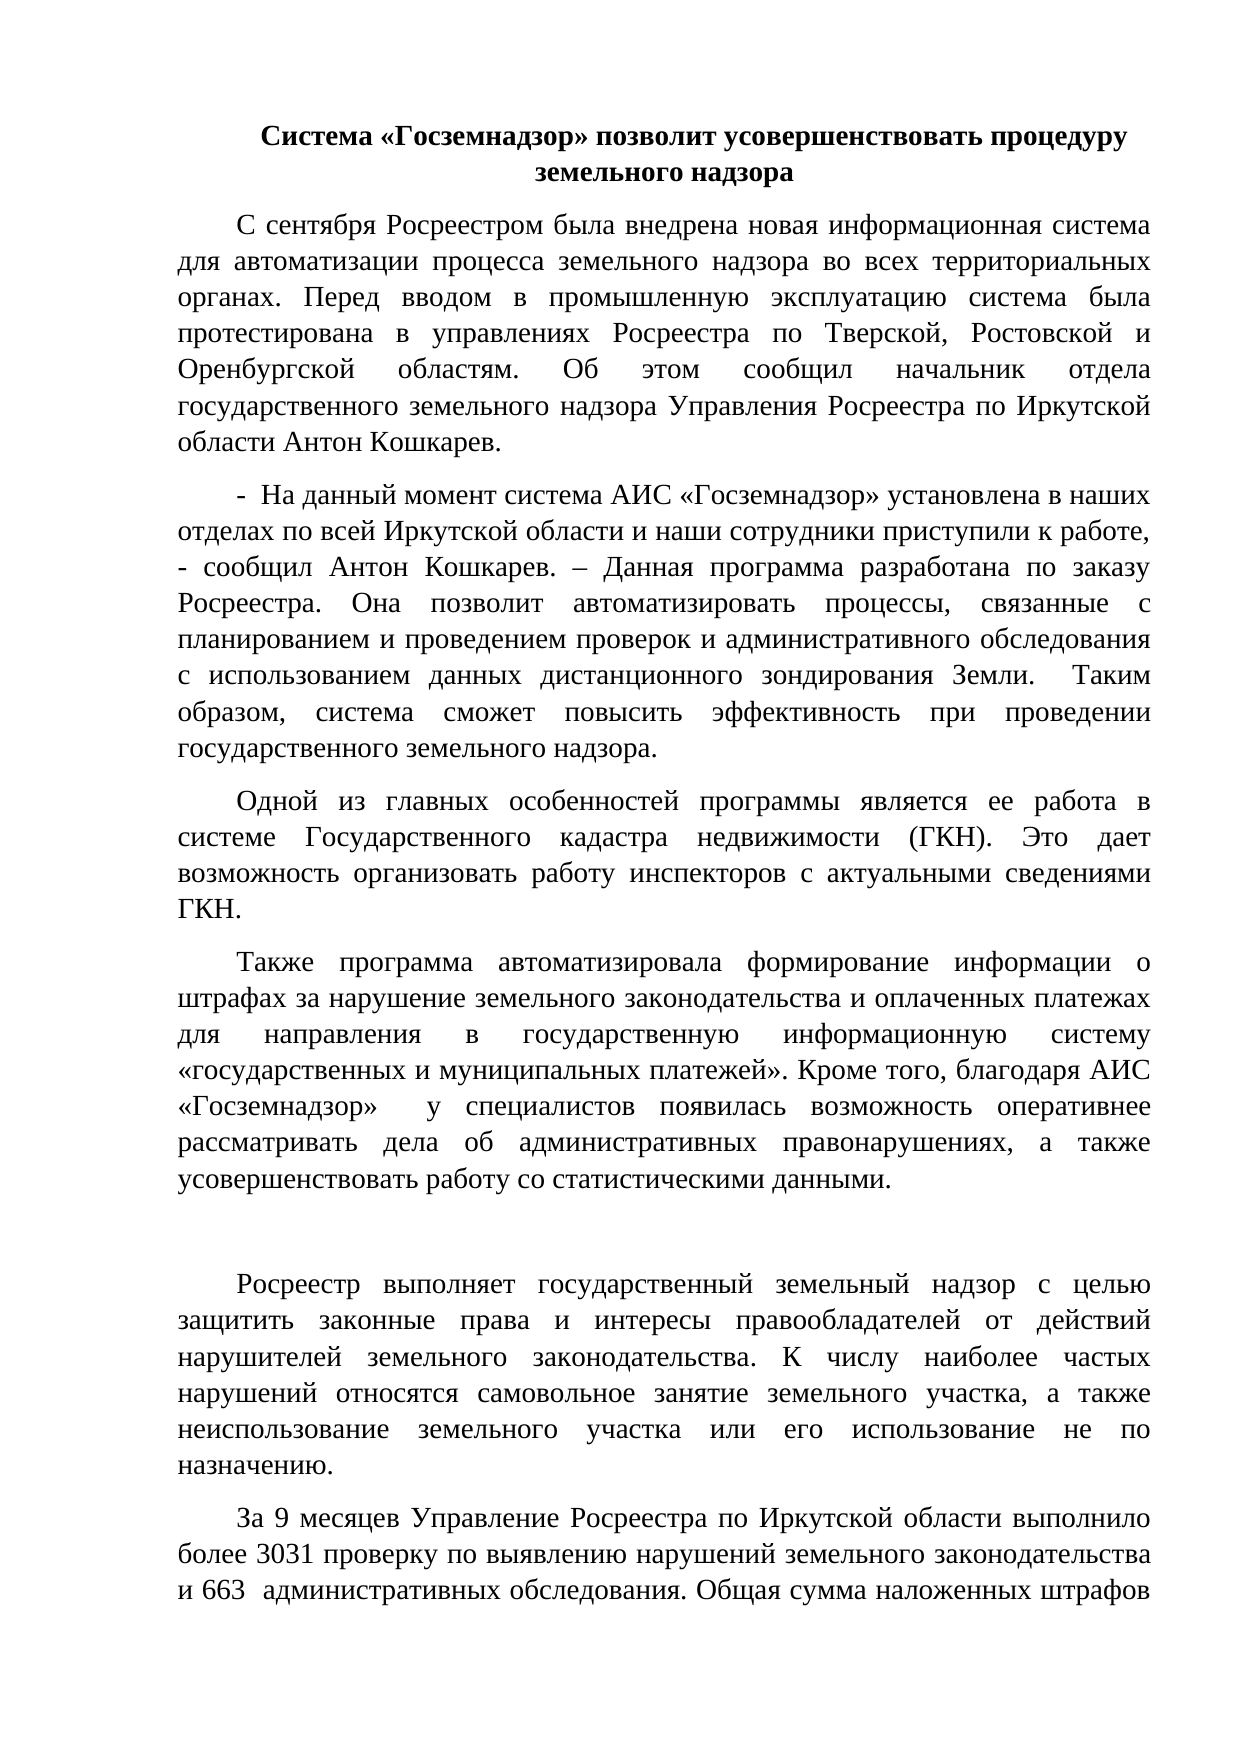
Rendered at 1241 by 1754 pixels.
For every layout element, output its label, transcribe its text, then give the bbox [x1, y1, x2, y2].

text С сентября Росреестром была внедрена новая информационная система для автоматизации процесса земельного надзора во всех территориальных органах. Перед вводом в промышленную эксплуатацию система была протестирована в управлениях Росреестра по Тверской, Ростовской и Оренбургской областям. Об этом сообщил начальник отдела государственного земельного надзора Управления Росреестра по Иркутской области Антон Кошкарев. [177, 207, 1152, 457]
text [177, 1500, 1152, 1606]
text Росреестр выполняет государственный земельный надзор с целью защитить законные права и интересы правообладателей от действий нарушителей земельного законодательства. К числу наиболее частых нарушений относятся самовольное занятие земельного участка, а также неиспользование земельного участка или его использование не по назначению. [177, 1266, 1152, 1481]
text Одной из главных особенностей программы является ее работа в системе Государственного кадастра недвижимости (ГКН). Это дает возможность организовать работу инспекторов с актуальными сведениями ГКН. [177, 783, 1152, 924]
text Система «Госземнадзор» позволит усовершенствовать процедуру земельного надзора [177, 118, 1152, 188]
text - На данный момент система АИС «Госземнадзор» установлена в наших отделах по всей Иркутской области и наши сотрудники приступили к работе, - сообщил Антон Кошкарев. – Данная программа разработана по заказу Росреестра. Она позволит автоматизировать процессы, связанные с планированием и проведением проверок и административного обследования с использованием данных дистанционного зондирования Земли. Таким образом, система сможет повысить эффективность при проведении государственного земельного надзора. [177, 477, 1152, 763]
text Также программа автоматизировала формирование информации о штрафах за нарушение земельного законодательства и оплаченных платежах для направления в государственную информационную систему «государственных и муниципальных платежей». Кроме того, благодаря АИС «Госземнадзор» у специалистов появилась возможность оперативнее рассматривать дела об административных правонарушениях, а также усовершенствовать работу со статистическими данными. [177, 944, 1152, 1194]
